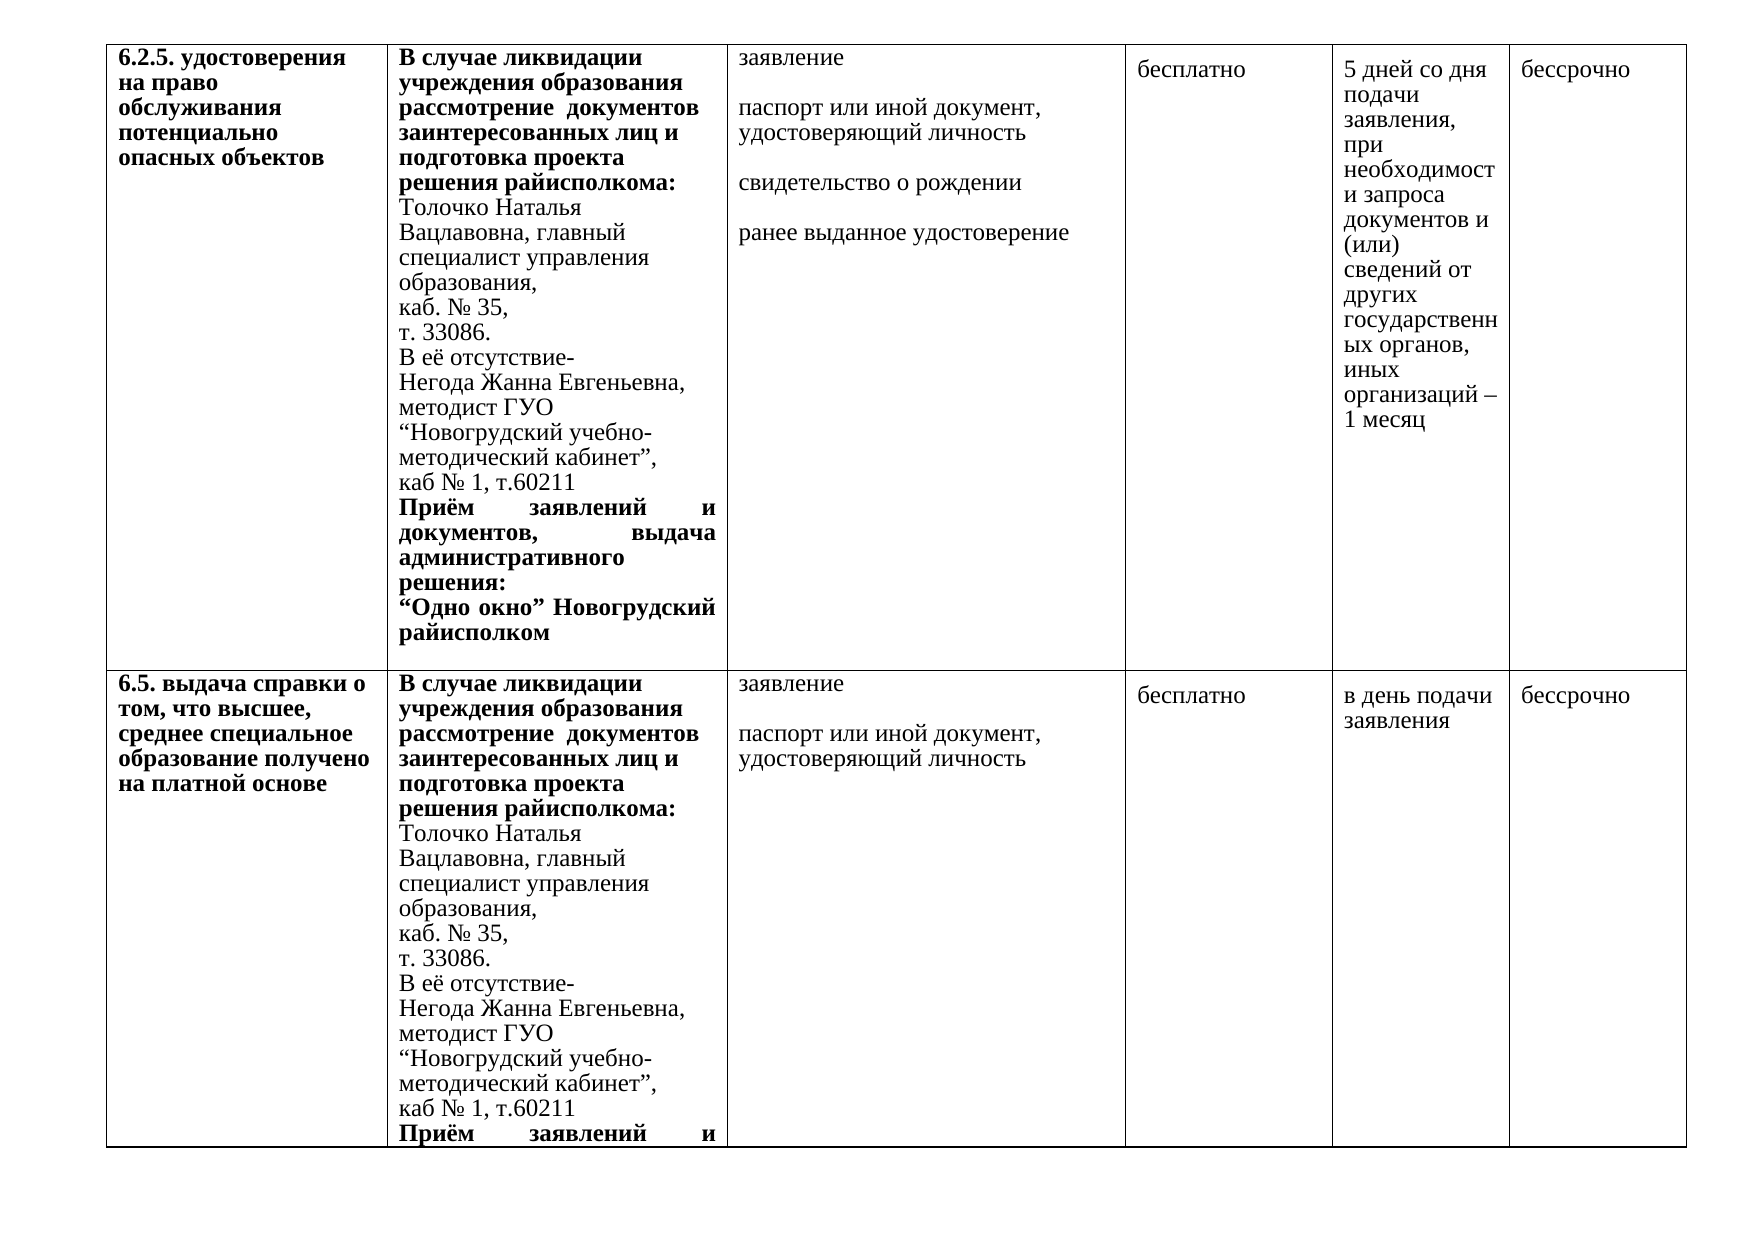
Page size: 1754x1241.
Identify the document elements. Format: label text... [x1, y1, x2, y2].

table_cell заявление паспорт или иной документ, удостоверяющий личность свидетельство о рождении ранее выданное удостоверение [728, 45, 1125, 670]
table_cell бесплатно [1126, 45, 1332, 670]
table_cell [1333, 671, 1509, 1146]
table_cell 5 дней со дня подачи заявления, при необходимости запроса документов и (или) сведений от других государственных органов, иных организаций – 1 месяц [1333, 45, 1509, 670]
table_cell 6.2.5. удостоверения на право обслуживания потенциально опасных объектов [107, 45, 387, 670]
table_cell бессрочно [1510, 45, 1686, 670]
table_cell бессрочно [1510, 671, 1686, 1146]
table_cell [107, 671, 387, 1146]
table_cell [388, 671, 727, 1146]
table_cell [728, 671, 1125, 1146]
table_cell бесплатно [1126, 671, 1332, 1146]
